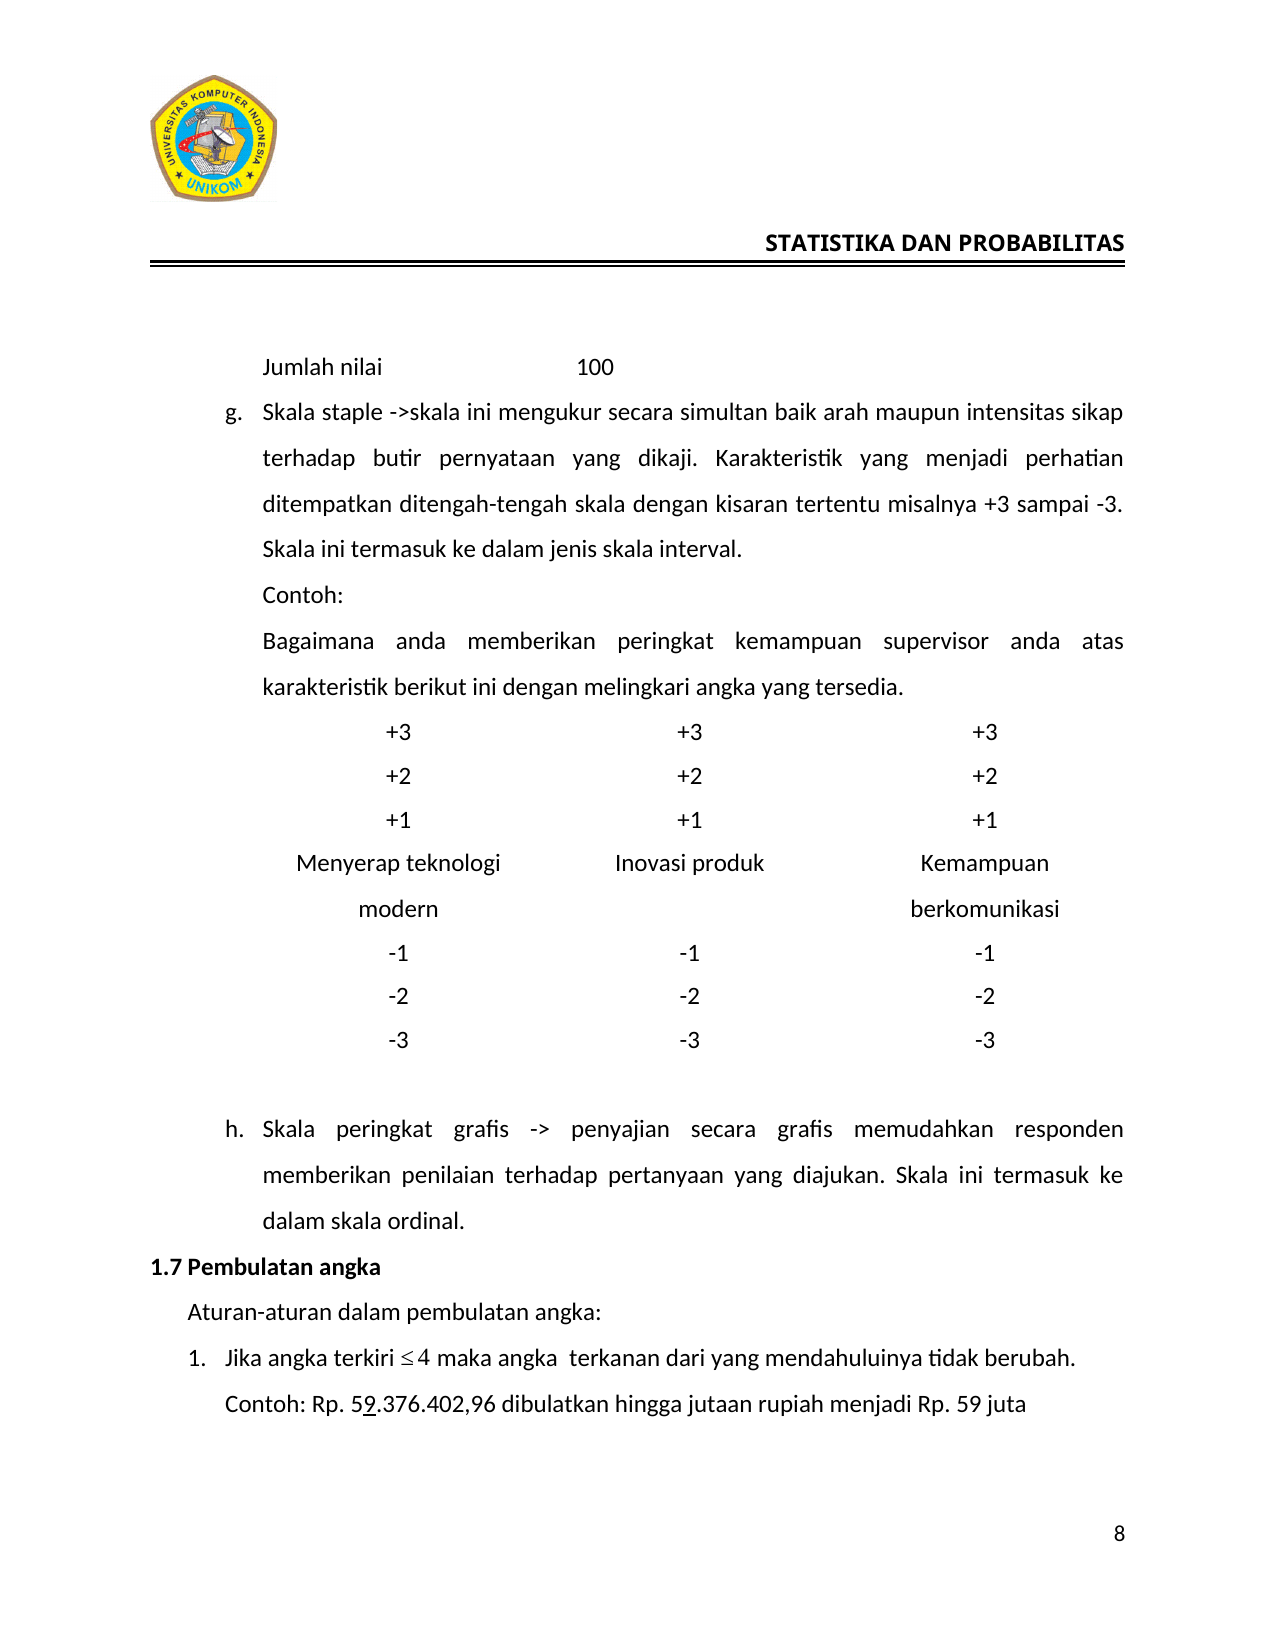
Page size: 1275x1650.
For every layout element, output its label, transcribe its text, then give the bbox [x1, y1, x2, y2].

list Skala staple ->skala ini mengukur secara simultan baik arah maupun intensitas sikap terhadap butir pernyataan yang dikaji. Karakteristik yang menjadi perhatian ditempatkan ditengah-tengah skala dengan kisaran tertentu misalnya +3 sampai -3. Skala ini termasuk ke dalam jenis skala interval. [225, 396, 1125, 564]
table_cell +1 [251, 804, 545, 847]
table_cell +1 [545, 804, 834, 847]
list Jika angka terkiri maka angka terkanan dari yang mendahuluinya tidak berubah. [187, 1342, 1125, 1373]
table_cell -2 [834, 981, 1136, 1024]
table_cell +2 [545, 760, 834, 804]
table_header +3 [834, 717, 1136, 760]
table_cell -3 [251, 1024, 545, 1068]
table_cell -1 [251, 937, 545, 981]
table_cell -3 [834, 1024, 1136, 1068]
table_cell -3 [545, 1024, 834, 1068]
table_cell -1 [834, 937, 1136, 981]
picture [150, 75, 278, 202]
table_cell -1 [545, 937, 834, 981]
text Contoh: Rp. 59.376.402,96 dibulatkan hingga jutaan rupiah menjadi Rp. 59 juta [225, 1388, 1125, 1418]
table_cell Inovasi produk [545, 848, 834, 937]
table_header +3 [251, 717, 545, 760]
table_cell +2 [251, 760, 545, 804]
list Skala peringkat grafis -> penyajian secara grafis memudahkan responden memberikan penilaian terhadap pertanyaan yang diajukan. Skala ini termasuk ke dalam skala ordinal. [225, 1113, 1125, 1236]
table_header +3 [545, 717, 834, 760]
table_cell Menyerap teknologi modern [251, 848, 545, 937]
text Contoh: [262, 579, 1125, 610]
text Bagaimana anda memberikan peringkat kemampuan supervisor anda atas karakteristik berikut ini dengan melingkari angka yang tersedia. [262, 625, 1125, 701]
list Pembulatan angka [150, 1251, 1125, 1281]
table_cell Kemampuan berkomunikasi [834, 848, 1136, 937]
table_cell -2 [545, 981, 834, 1024]
text Aturan-aturan dalam pembulatan angka: [187, 1296, 1125, 1327]
table_cell -2 [251, 981, 545, 1024]
table_cell +2 [834, 760, 1136, 804]
text Jumlah nilai 100 [262, 351, 1125, 381]
table_cell +1 [834, 804, 1136, 847]
